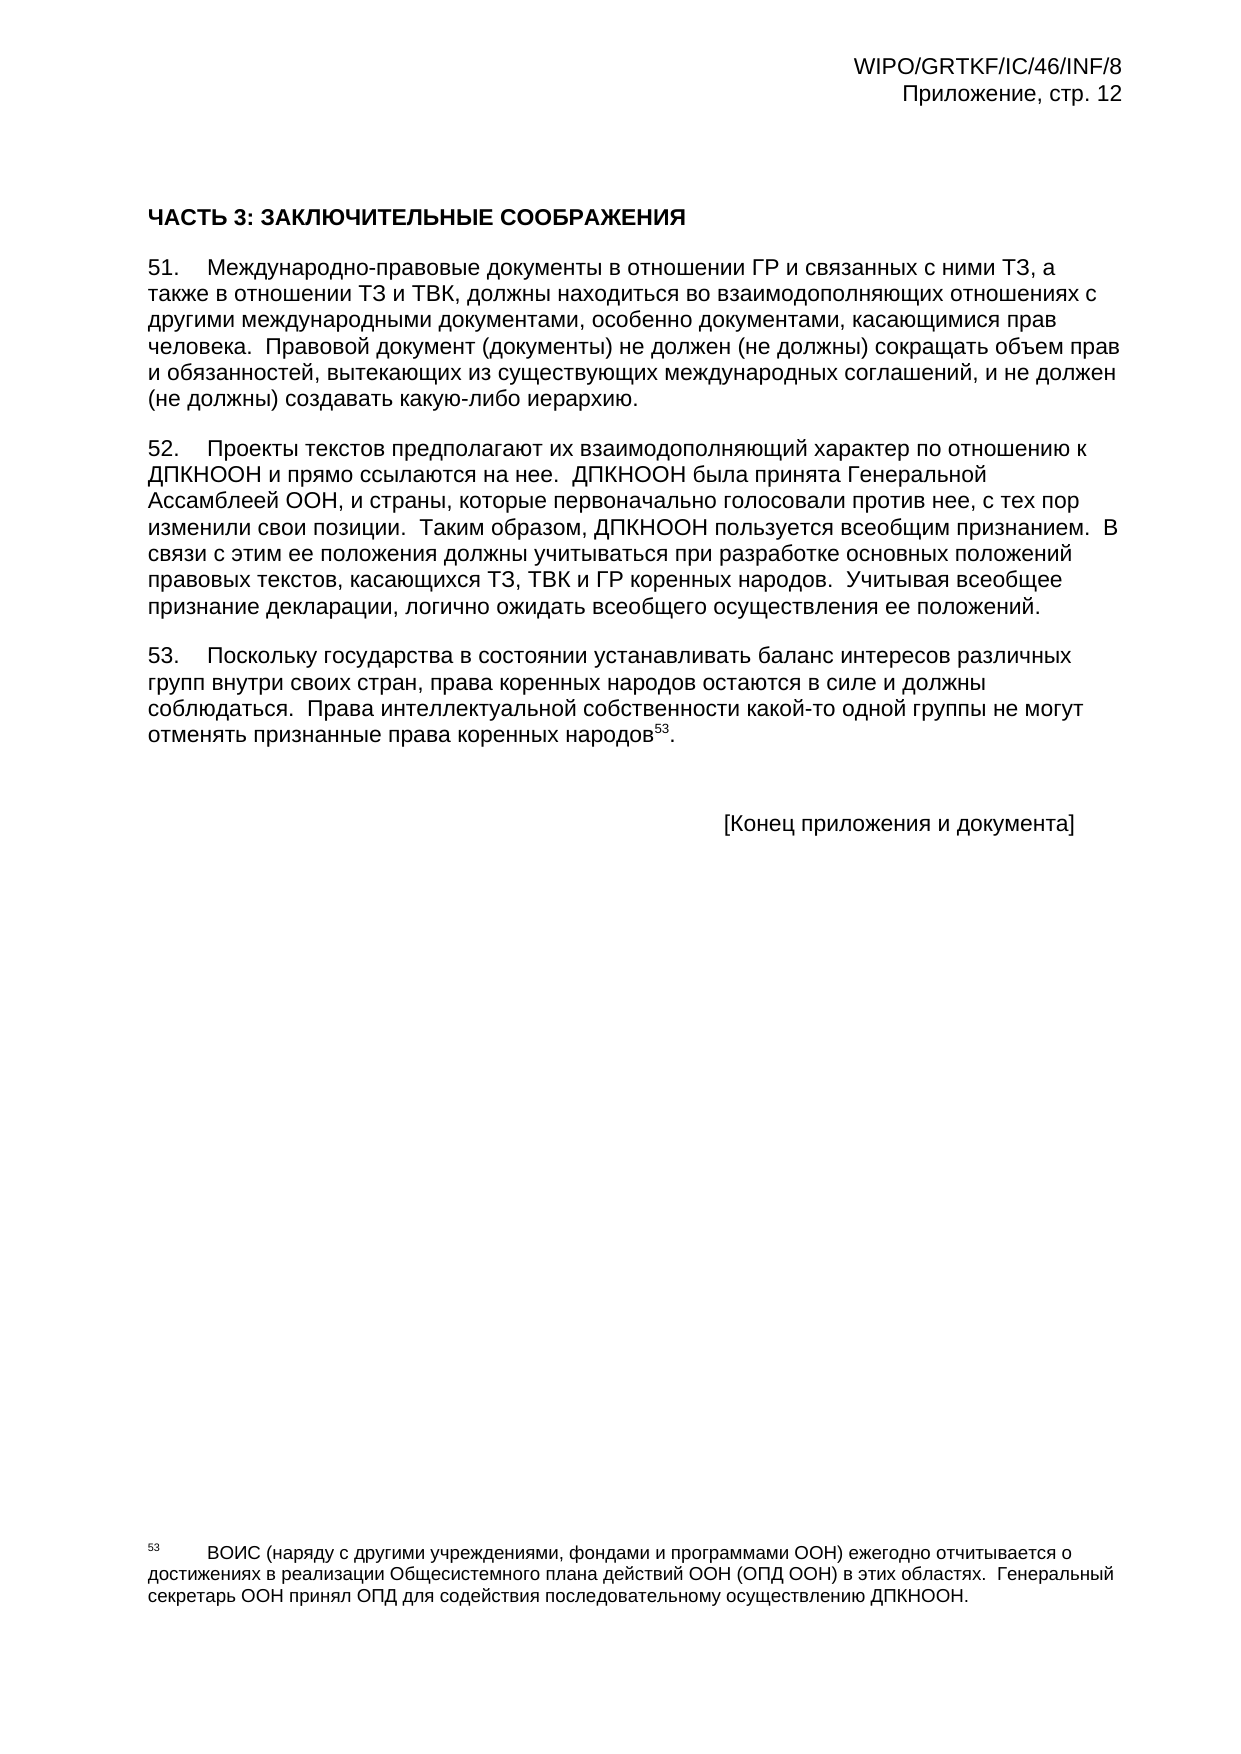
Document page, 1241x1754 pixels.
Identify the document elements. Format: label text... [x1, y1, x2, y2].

text Поскольку государства в состоянии устанавливать баланс интересов различных групп внутри своих стран, права коренных народов остаются в силе и должны соблюдаться. Права интеллектуальной собственности какой-то одной группы не могут отменять признанные права коренных народов. [148, 642, 1122, 747]
text Международно-правовые документы в отношении ГР и связанных с ними ТЗ, а также в отношении ТЗ и ТВК, должны находиться во взаимодополняющих отношениях с другими международными документами, особенно документами, касающимися прав человека. Правовой документ (документы) не должен (не должны) сокращать объем прав и обязанностей, вытекающих из существующих международных соглашений, и не должен (не должны) создавать какую-либо иерархию. [148, 254, 1122, 412]
text [Конец приложения и документа] [724, 810, 1122, 836]
text Проекты текстов предполагают их взаимодополняющий характер по отношению к ДПКНООН и прямо ссылаются на нее. ДПКНООН была принята Генеральной Ассамблеей ООН, и страны, которые первоначально голосовали против нее, с тех пор изменили свои позиции. Таким образом, ДПКНООН пользуется всеобщим признанием. В связи с этим ее положения должны учитываться при разработке основных положений правовых текстов, касающихся ТЗ, ТВК и ГР коренных народов. Учитывая всеобщее признание декларации, логично ожидать всеобщего осуществления ее положений. [148, 435, 1122, 619]
text ЧАСТЬ 3: ЗАКЛЮЧИТЕЛЬНЫЕ СООБРАЖЕНИЯ [148, 204, 1122, 231]
